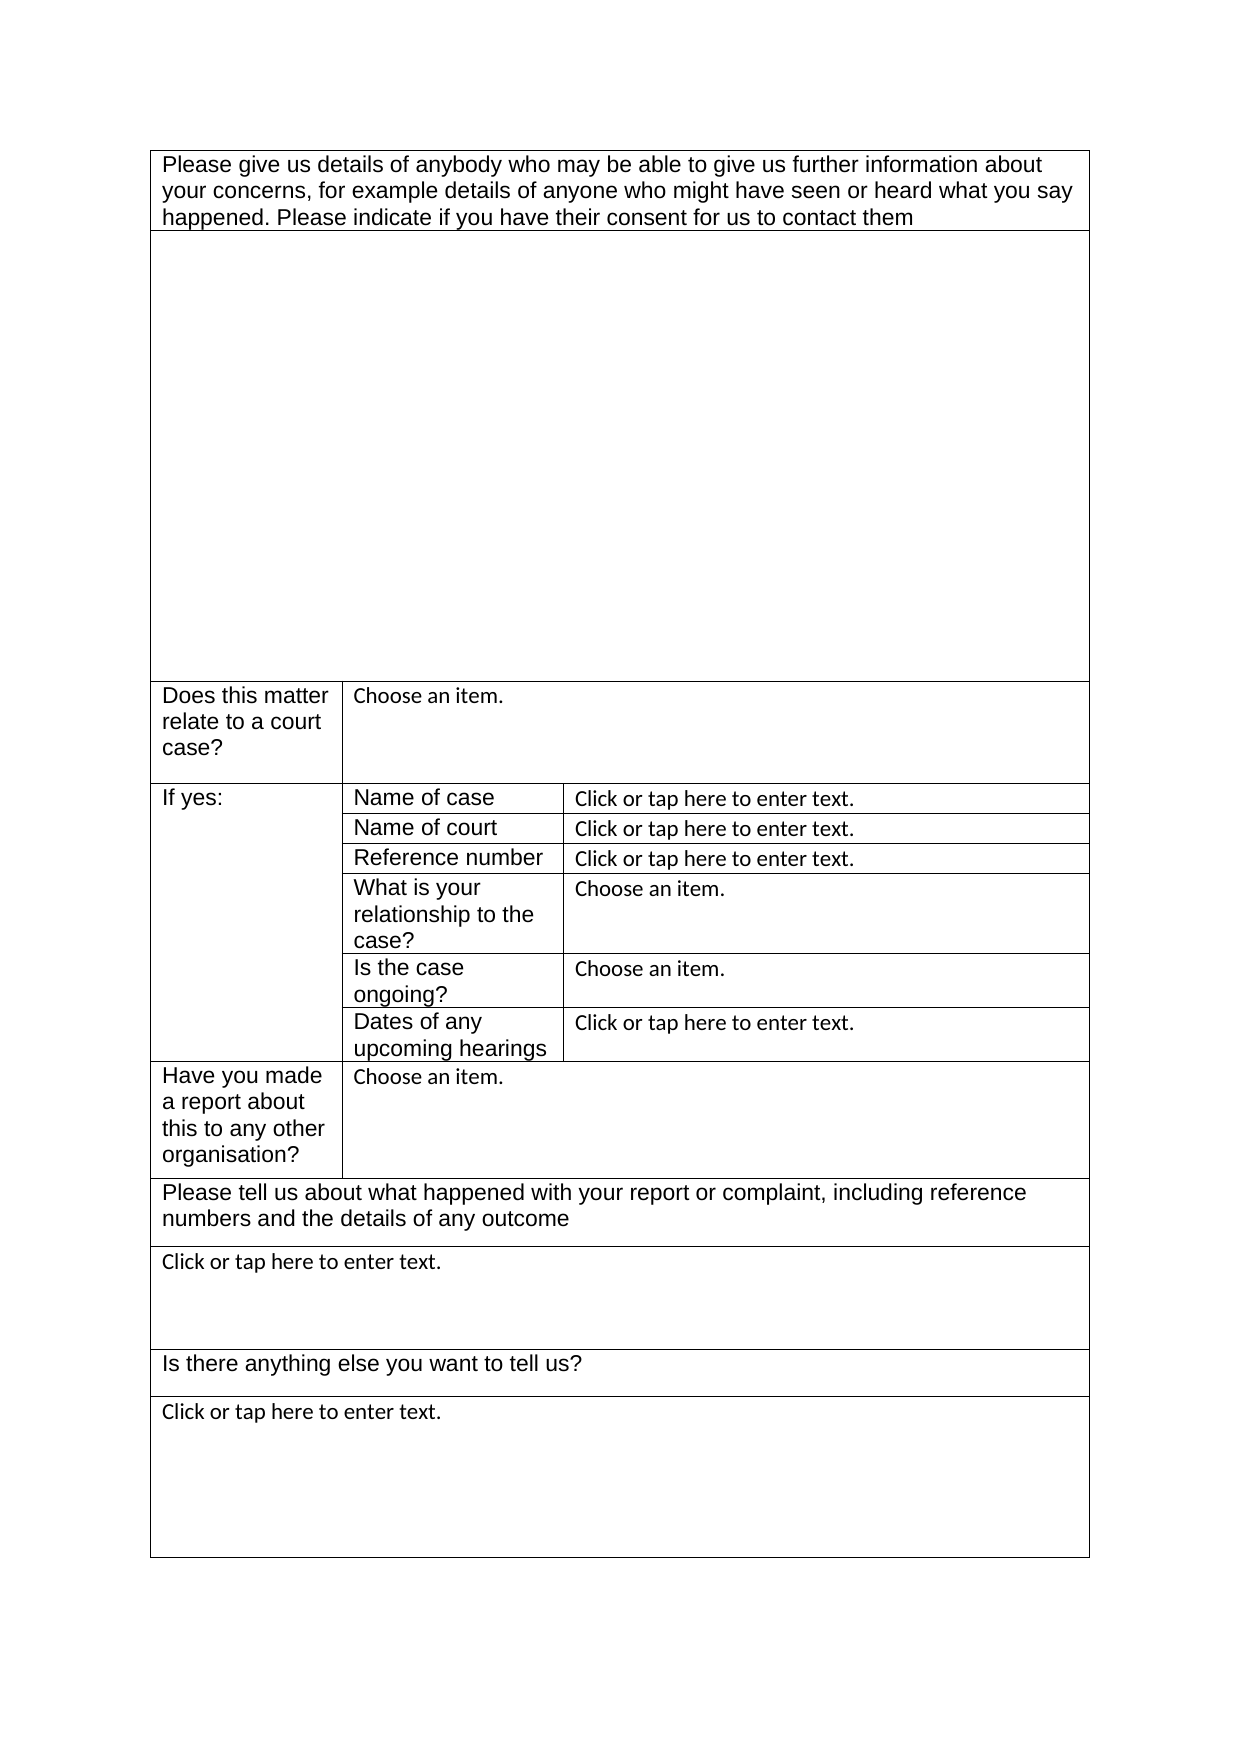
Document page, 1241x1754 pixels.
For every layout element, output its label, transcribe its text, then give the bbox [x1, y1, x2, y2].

table_cell Please tell us about what happened with your report or complaint, including reference numbers and the details of any outcome [151, 1179, 1089, 1246]
table_cell [151, 1247, 1089, 1349]
table_cell Is there anything else you want to tell us? [151, 1350, 1089, 1396]
table_cell Name of court [343, 814, 563, 843]
table_cell What is your relationship to the case? [343, 874, 563, 953]
table_cell Reference number [343, 844, 563, 873]
table_cell Name of case [343, 784, 563, 813]
table_cell Dates of any upcoming hearings [343, 1008, 563, 1061]
table_cell If yes: [151, 784, 342, 1061]
table_cell Please give us details of anybody who may be able to give us further information about your concerns, for example details of anyone who might have seen or heard what you say happened. Please indicate if you have their consent for us to contact them [151, 151, 1089, 230]
table_cell Is the case ongoing? [343, 954, 563, 1007]
table_cell [151, 231, 1089, 681]
table_cell Does this matter relate to a court case? [151, 682, 342, 783]
table_cell Have you made a report about this to any other organisation? [151, 1062, 342, 1178]
